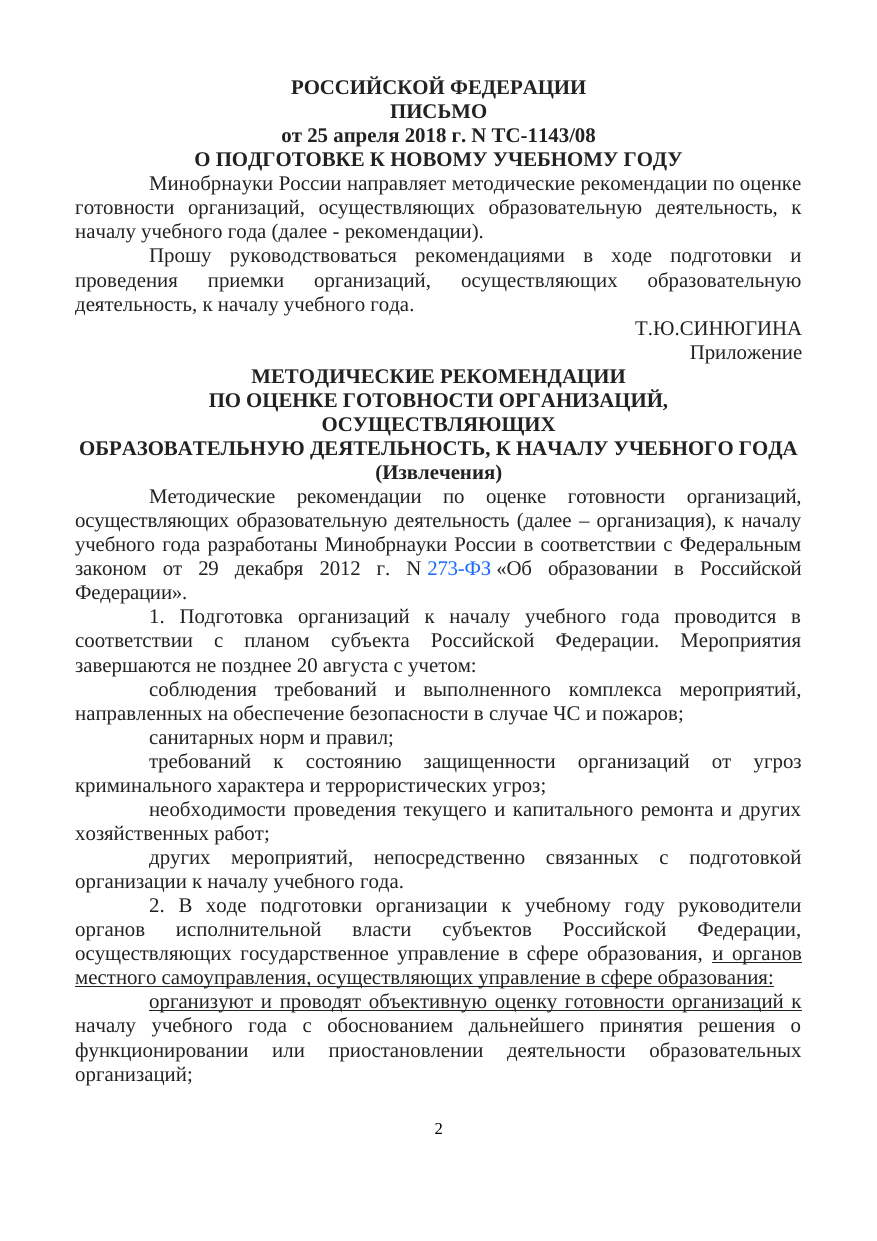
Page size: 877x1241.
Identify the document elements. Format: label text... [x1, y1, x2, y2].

text ПО ОЦЕНКЕ ГОТОВНОСТИ ОРГАНИЗАЦИЙ, [75, 388, 802, 412]
text требований к состоянию защищенности организаций от угроз криминального характера и террористических угроз; [75, 749, 802, 797]
text Прошу руководствоваться рекомендациями в ходе подготовки и проведения приемки организаций, осуществляющих образовательную деятельность, к началу учебного года. [75, 243, 802, 316]
text организуют и проводят объективную оценку готовности организаций к началу учебного года с обоснованием дальнейшего принятия решения о функционировании или приостановлении деятельности образовательных организаций; [75, 989, 802, 1086]
text ОСУЩЕСТВЛЯЮЩИХ [75, 412, 802, 436]
text Методические рекомендации по оценке готовности организаций, осуществляющих образовательную деятельность (далее – организация), к началу учебного года разработаны Минобрнауки России в соответствии с Федеральным законом от 29 декабря 2012 г. N 273-ФЗ «Об образовании в Российской Федерации». [75, 484, 802, 604]
text 2. В ходе подготовки организации к учебному году руководители органов исполнительной власти субъектов Российской Федерации, осуществляющих государственное управление в сфере образования, и органов местного самоуправления, осуществляющих управление в сфере образования: [75, 893, 802, 989]
text ОБРАЗОВАТЕЛЬНУЮ ДЕЯТЕЛЬНОСТЬ, К НАЧАЛУ УЧЕБНОГО ГОДА (Извлечения) [75, 436, 802, 484]
text ПИСЬМО [75, 99, 802, 123]
text Приложение [75, 340, 802, 364]
text РОССИЙСКОЙ ФЕДЕРАЦИИ [75, 75, 802, 99]
text других мероприятий, непосредственно связанных с подготовкой организации к началу учебного года. [75, 845, 802, 893]
text соблюдения требований и выполненного комплекса мероприятий, направленных на обеспечение безопасности в случае ЧС и пожаров; [75, 677, 802, 725]
text О ПОДГОТОВКЕ К НОВОМУ УЧЕБНОМУ ГОДУ [75, 147, 802, 171]
text от 25 апреля 2018 г. N ТС-1143/08 [75, 123, 802, 147]
text МЕТОДИЧЕСКИЕ РЕКОМЕНДАЦИИ [75, 364, 802, 388]
text необходимости проведения текущего и капитального ремонта и других хозяйственных работ; [75, 797, 802, 845]
text санитарных норм и правил; [75, 725, 802, 749]
text Т.Ю.СИНЮГИНА [75, 316, 802, 340]
text Минобрнауки России направляет методические рекомендации по оценке готовности организаций, осуществляющих образовательную деятельность, к началу учебного года (далее - рекомендации). [75, 171, 802, 243]
text 1. Подготовка организаций к началу учебного года проводится в соответствии с планом субъекта Российской Федерации. Мероприятия завершаются не позднее 20 августа с учетом: [75, 604, 802, 677]
